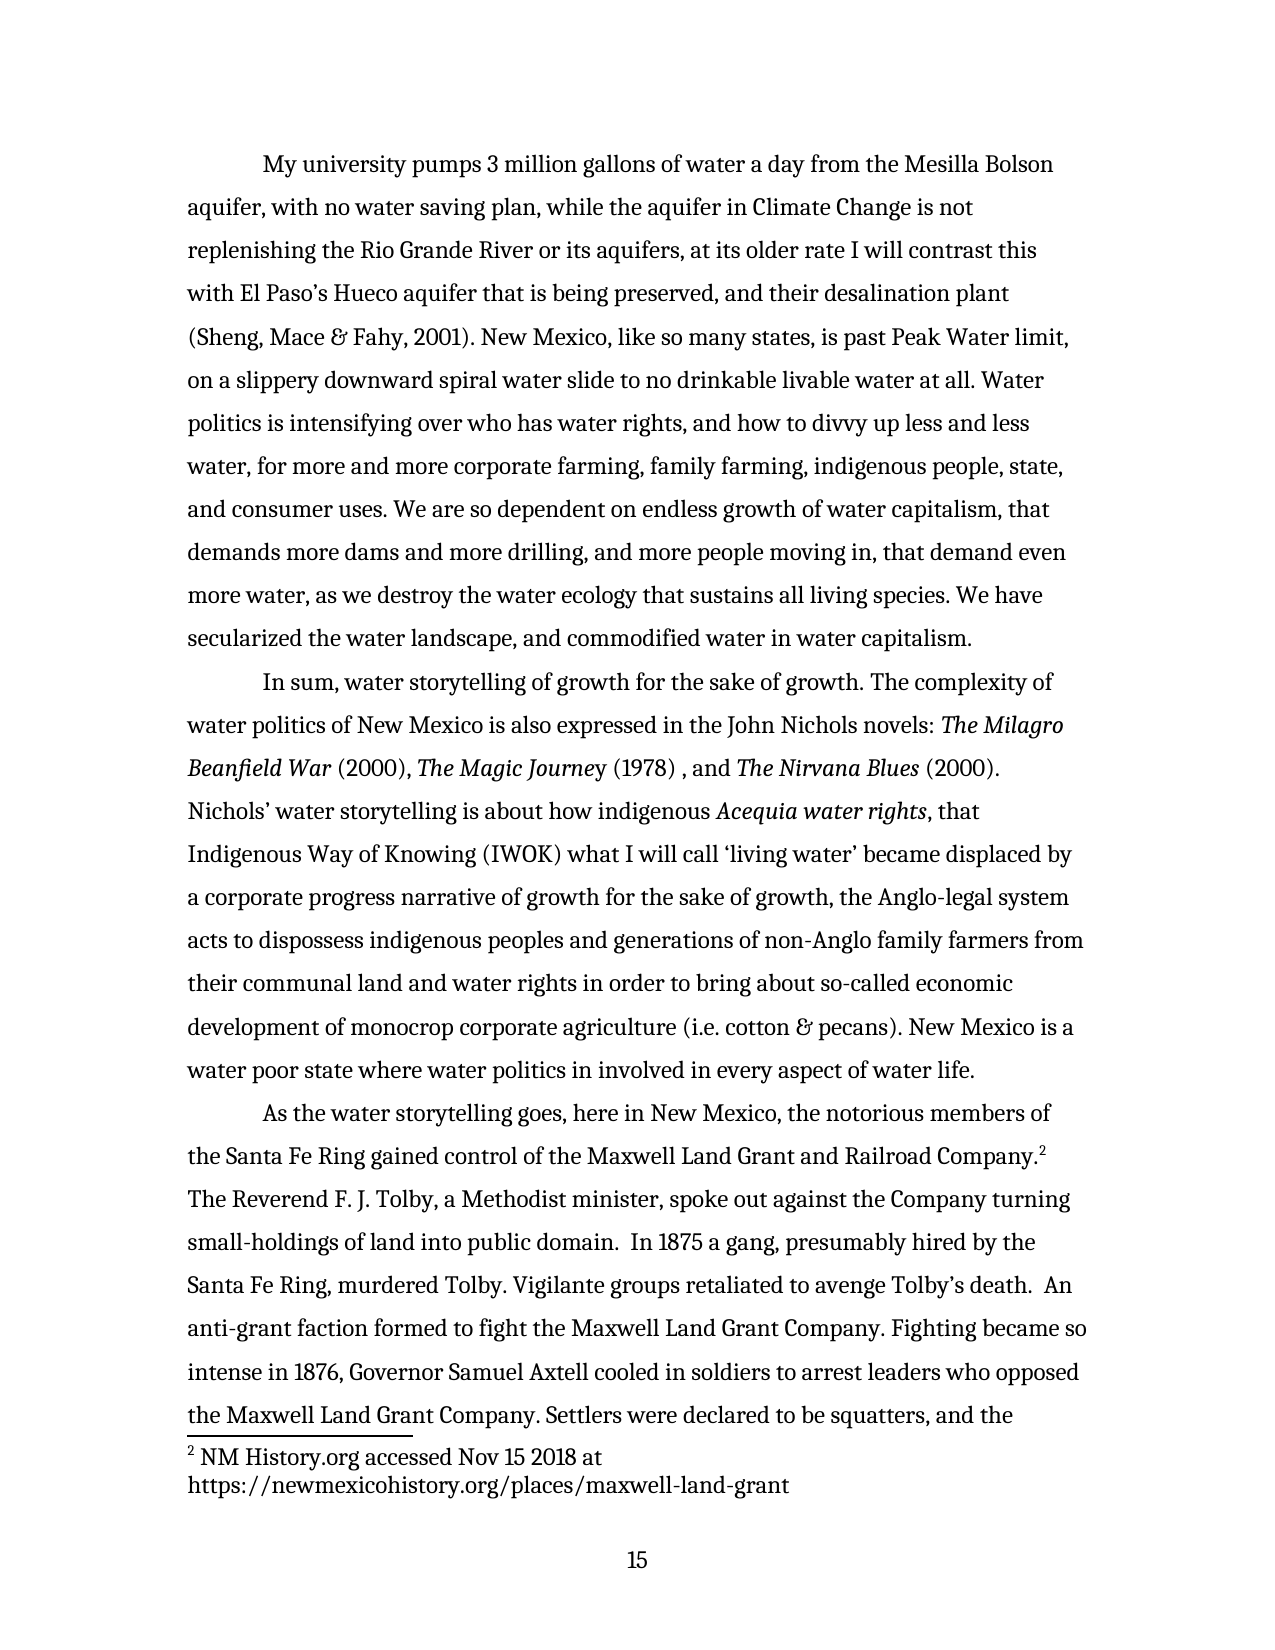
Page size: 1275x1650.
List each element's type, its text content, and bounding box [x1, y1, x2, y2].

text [187, 1099, 1087, 1429]
text In sum, water storytelling of growth for the sake of growth. The complexity of water politics of New Mexico is also expressed in the John Nichols novels: The Milagro Beanfield War (2000), The Magic Journey (1978) , and The Nirvana Blues (2000). Nichols’ water storytelling is about how indigenous Acequia water rights, that Indigenous Way of Knowing (IWOK) what I will call ‘living water’ became displaced by a corporate progress narrative of growth for the sake of growth, the Anglo-legal system acts to dispossess indigenous peoples and generations of non-Anglo family farmers from their communal land and water rights in order to bring about so-called economic development of monocrop corporate agriculture (i.e. cotton & pecans). New Mexico is a water poor state where water politics in involved in every aspect of water life. [187, 667, 1087, 1084]
text My university pumps 3 million gallons of water a day from the Mesilla Bolson aquifer, with no water saving plan, while the aquifer in Climate Change is not replenishing the Rio Grande River or its aquifers, at its older rate I will contrast this with El Paso’s Hueco aquifer that is being preserved, and their desalination plant (Sheng, Mace & Fahy, 2001). New Mexico, like so many states, is past Peak Water limit, on a slippery downward spiral water slide to no drinkable livable water at all. Water politics is intensifying over who has water rights, and how to divvy up less and less water, for more and more corporate farming, family farming, indigenous people, state, and consumer uses. We are so dependent on endless growth of water capitalism, that demands more dams and more drilling, and more people moving in, that demand even more water, as we destroy the water ecology that sustains all living species. We have secularized the water landscape, and commodified water in water capitalism. [187, 150, 1087, 653]
